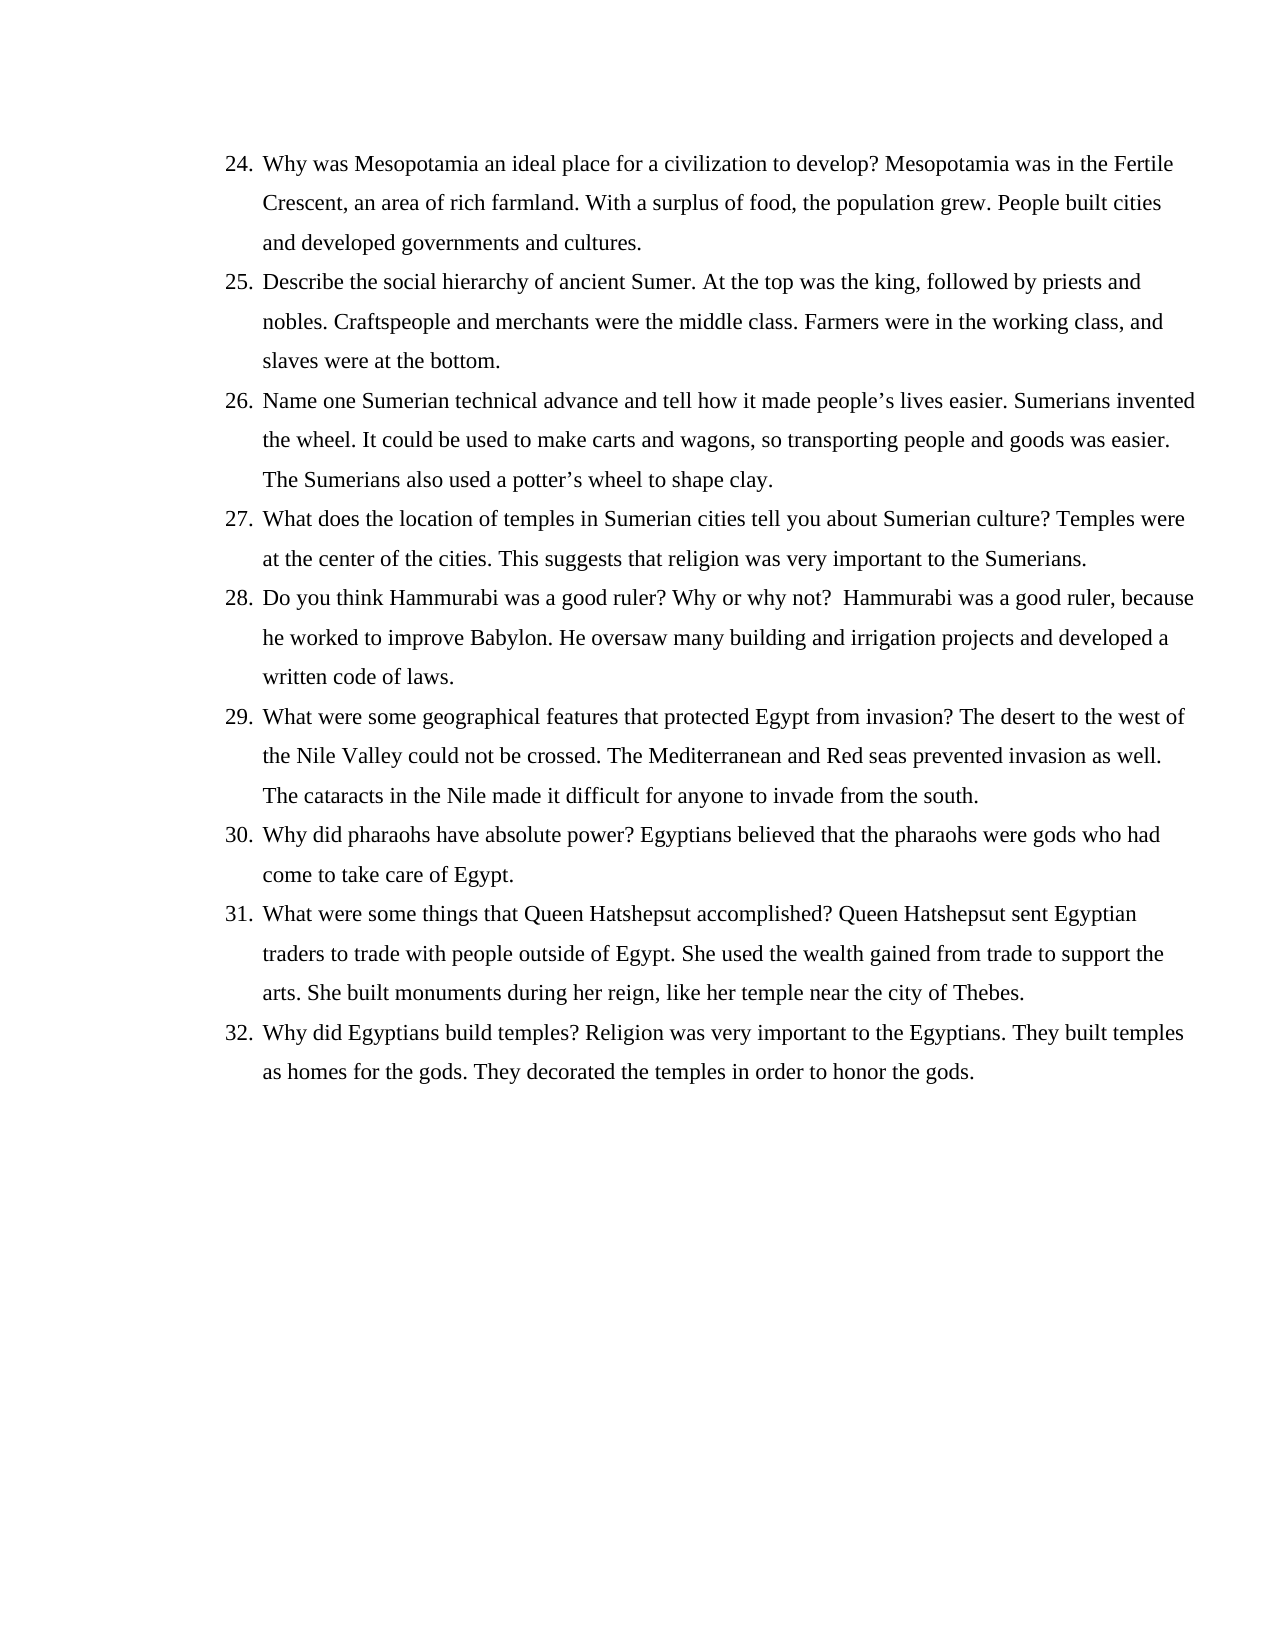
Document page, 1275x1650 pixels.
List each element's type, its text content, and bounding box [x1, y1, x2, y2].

list What does the location of temples in Sumerian cities tell you about Sumerian culture? Temples were at the center of the cities. This suggests that religion was very important to the Sumerians. [225, 505, 1200, 571]
list Name one Sumerian technical advance and tell how it made people’s lives easier. Sumerians invented the wheel. It could be used to make carts and wagons, so transporting people and goods was easier. The Sumerians also used a potter’s wheel to shape clay. [225, 387, 1200, 492]
list Why did Egyptians build temples? Religion was very important to the Egyptians. They built temples as homes for the gods. They decorated the temples in order to honor the gods. [225, 1018, 1200, 1084]
list Describe the social hierarchy of ancient Sumer. At the top was the king, followed by priests and nobles. Craftspeople and merchants were the middle class. Farmers were in the working class, and slaves were at the bottom. [225, 268, 1200, 374]
list Why was Mesopotamia an ideal place for a civilization to develop? Mesopotamia was in the Fertile Crescent, an area of rich farmland. With a surplus of food, the population grew. People built cities and developed governments and cultures. [225, 150, 1200, 255]
list What were some things that Queen Hatshepsut accomplished? Queen Hatshepsut sent Egyptian traders to trade with people outside of Egypt. She used the wealth gained from trade to support the arts. She built monuments during her reign, like her temple near the city of Thebes. [225, 900, 1200, 1005]
list What were some geographical features that protected Egypt from invasion? The desert to the west of the Nile Valley could not be crossed. The Mediterranean and Red seas prevented invasion as well. The cataracts in the Nile made it difficult for anyone to invade from the south. [225, 703, 1200, 808]
list Why did pharaohs have absolute power? Egyptians believed that the pharaohs were gods who had come to take care of Egypt. [225, 821, 1200, 887]
list Do you think Hammurabi was a good ruler? Why or why not? Hammurabi was a good ruler, because he worked to improve Babylon. He oversaw many building and irrigation projects and developed a written code of laws. [225, 584, 1200, 689]
